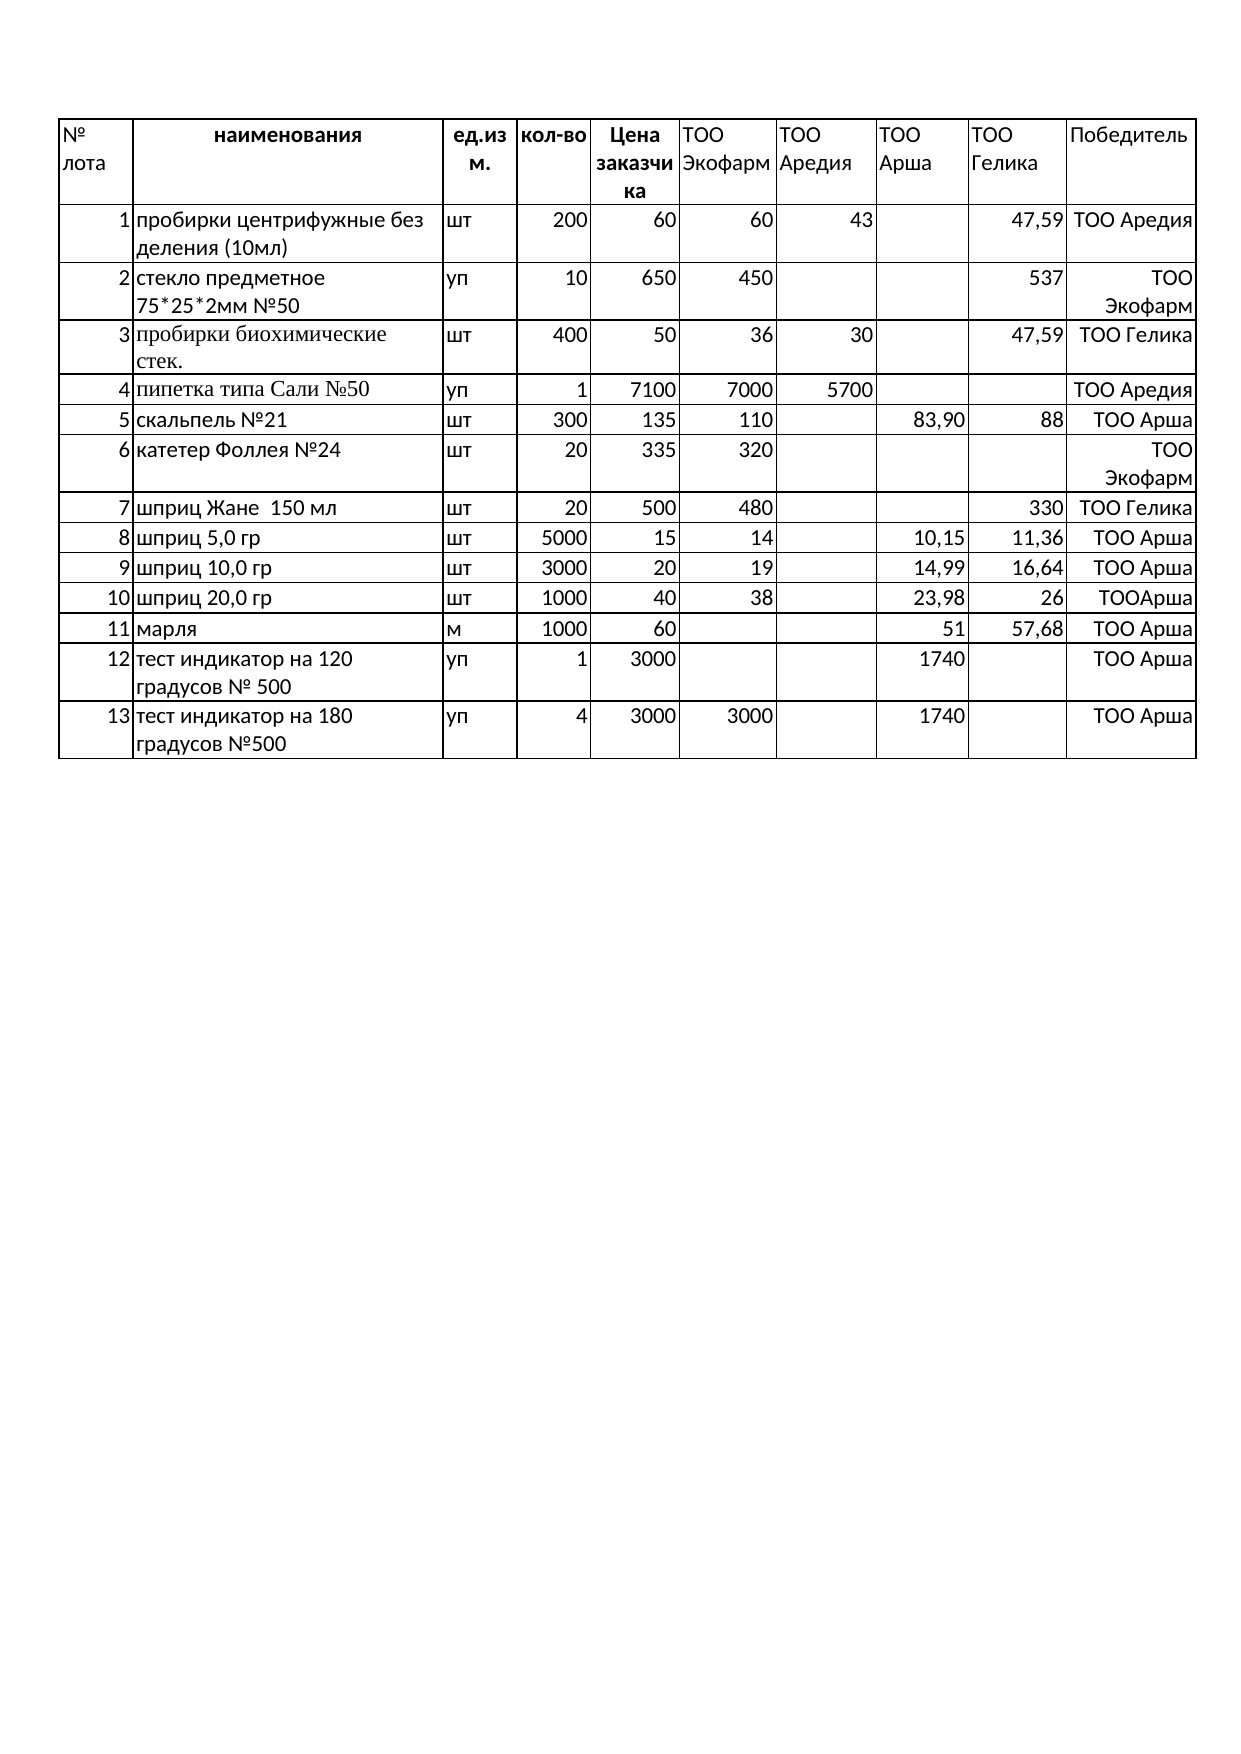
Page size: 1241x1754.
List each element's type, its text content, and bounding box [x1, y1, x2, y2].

table_cell шт [444, 205, 516, 261]
table_cell 5000 [518, 523, 590, 552]
table_cell [777, 702, 876, 757]
table_cell [969, 702, 1066, 757]
table_cell [777, 493, 876, 521]
table_cell катетер Фоллея №24 [134, 435, 442, 491]
table_cell 8 [60, 523, 132, 552]
table_cell 60 [680, 205, 776, 261]
table_cell 60 [591, 205, 679, 261]
table_cell 3000 [591, 702, 679, 757]
table_cell уп [444, 263, 516, 319]
table_cell [969, 435, 1066, 491]
table_cell ТОО Арша [1067, 644, 1195, 700]
table_cell 135 [591, 405, 679, 434]
table_cell 16,64 [969, 553, 1066, 582]
table_cell пробирки центрифужные без деления (10мл) [134, 205, 442, 261]
table_cell 47,59 [969, 205, 1066, 261]
table_cell 20 [518, 435, 590, 491]
table_cell 83,90 [877, 405, 968, 434]
table_cell 36 [680, 321, 776, 373]
table_cell 51 [877, 614, 968, 642]
table_cell ТОО Экофарм [1067, 263, 1195, 319]
table_cell ТООАрша [1067, 583, 1195, 612]
table_cell 2 [60, 263, 132, 319]
table_cell ТОО Гелика [1067, 321, 1195, 373]
table_cell 40 [591, 583, 679, 612]
table_cell шт [444, 493, 516, 521]
table_cell ТОО Гелика [1067, 493, 1195, 521]
table_cell [777, 435, 876, 491]
table_cell ТОО Аредия [1067, 205, 1195, 261]
table_cell 1 [60, 205, 132, 261]
table_cell 10 [60, 583, 132, 612]
table_cell 43 [777, 205, 876, 261]
table_cell 6 [60, 435, 132, 491]
table_cell 1 [518, 375, 590, 403]
table_cell тест индикатор на 120 градусов № 500 [134, 644, 442, 700]
table_cell 10 [518, 263, 590, 319]
table_cell [877, 435, 968, 491]
table_cell шт [444, 583, 516, 612]
table_cell 1740 [877, 702, 968, 757]
table_cell 38 [680, 583, 776, 612]
table_cell 4 [518, 702, 590, 757]
table_cell 20 [591, 553, 679, 582]
table_cell 1000 [518, 583, 590, 612]
table_cell ТОО Арша [1067, 702, 1195, 757]
table_cell 450 [680, 263, 776, 319]
table_cell 26 [969, 583, 1066, 612]
table_cell [680, 644, 776, 700]
table_header Цена заказчика [591, 120, 679, 204]
table_cell 12 [60, 644, 132, 700]
table_cell 3000 [518, 553, 590, 582]
table_cell 7 [60, 493, 132, 521]
table_cell тест индикатор на 180 градусов №500 [134, 702, 442, 757]
table_cell [877, 321, 968, 373]
table_cell 7000 [680, 375, 776, 403]
table_cell 500 [591, 493, 679, 521]
table_cell 3000 [680, 702, 776, 757]
table_cell [969, 644, 1066, 700]
table_cell [777, 614, 876, 642]
table_cell скальпель №21 [134, 405, 442, 434]
table_cell 47,59 [969, 321, 1066, 373]
table_cell марля [134, 614, 442, 642]
table_cell [877, 375, 968, 403]
table_header Победитель [1067, 120, 1195, 204]
table_cell уп [444, 702, 516, 757]
table_cell ТОО Арша [1067, 523, 1195, 552]
table_cell 200 [518, 205, 590, 261]
table_cell [680, 614, 776, 642]
table_cell 5 [60, 405, 132, 434]
table_cell 400 [518, 321, 590, 373]
table_cell 5700 [777, 375, 876, 403]
table_header кол-во [518, 120, 590, 204]
table_cell шт [444, 553, 516, 582]
table_cell стекло предметное 75*25*2мм №50 [134, 263, 442, 319]
table_cell шприц 20,0 гр [134, 583, 442, 612]
table_cell 14,99 [877, 553, 968, 582]
table_cell 335 [591, 435, 679, 491]
table_header ед.изм. [444, 120, 516, 204]
table_cell 20 [518, 493, 590, 521]
table_cell 9 [60, 553, 132, 582]
table_cell [969, 375, 1066, 403]
table_cell [777, 523, 876, 552]
table_header ТОО Экофарм [680, 120, 776, 204]
table_cell 1740 [877, 644, 968, 700]
table_cell шт [444, 435, 516, 491]
table_cell 11,36 [969, 523, 1066, 552]
table_cell 14 [680, 523, 776, 552]
table_cell 650 [591, 263, 679, 319]
table_cell 3 [60, 321, 132, 373]
table_cell 480 [680, 493, 776, 521]
table_cell ТОО Арша [1067, 553, 1195, 582]
table_cell 7100 [591, 375, 679, 403]
table_cell 23,98 [877, 583, 968, 612]
table_cell 30 [777, 321, 876, 373]
table_cell 57,68 [969, 614, 1066, 642]
table_cell пипетка типа Сали №50 [134, 375, 442, 403]
table_cell шт [444, 523, 516, 552]
table_cell ТОО Экофарм [1067, 435, 1195, 491]
table_cell [777, 263, 876, 319]
table_cell 1000 [518, 614, 590, 642]
table_cell 110 [680, 405, 776, 434]
table_cell уп [444, 644, 516, 700]
table_cell 50 [591, 321, 679, 373]
table_cell 300 [518, 405, 590, 434]
table_header ТОО Аредия [777, 120, 876, 204]
table_header наименования [134, 120, 442, 204]
table_cell 19 [680, 553, 776, 582]
table_cell 11 [60, 614, 132, 642]
table_cell [777, 553, 876, 582]
table_cell 320 [680, 435, 776, 491]
table_header ТОО Арша [877, 120, 968, 204]
table_cell [777, 405, 876, 434]
table_cell 3000 [591, 644, 679, 700]
table_cell уп [444, 375, 516, 403]
table_cell ТОО Арша [1067, 405, 1195, 434]
table_cell 4 [60, 375, 132, 403]
table_cell [777, 644, 876, 700]
table_cell шт [444, 321, 516, 373]
table_cell шприц 5,0 гр [134, 523, 442, 552]
table_cell ТОО Арша [1067, 614, 1195, 642]
table_cell 1 [518, 644, 590, 700]
table_cell м [444, 614, 516, 642]
table_cell [877, 263, 968, 319]
table_cell [877, 493, 968, 521]
table_cell 537 [969, 263, 1066, 319]
table_cell 60 [591, 614, 679, 642]
table_cell [777, 583, 876, 612]
table_cell 10,15 [877, 523, 968, 552]
table_cell 88 [969, 405, 1066, 434]
table_cell пробирки биохимические стек. [134, 321, 442, 373]
table_cell 13 [60, 702, 132, 757]
table_cell 330 [969, 493, 1066, 521]
table_cell ТОО Аредия [1067, 375, 1195, 403]
table_cell шприц Жане 150 мл [134, 493, 442, 521]
table_cell шприц 10,0 гр [134, 553, 442, 582]
table_cell 15 [591, 523, 679, 552]
table_cell [877, 205, 968, 261]
table_header № лота [60, 120, 132, 204]
table_header ТОО Гелика [969, 120, 1066, 204]
table_cell шт [444, 405, 516, 434]
